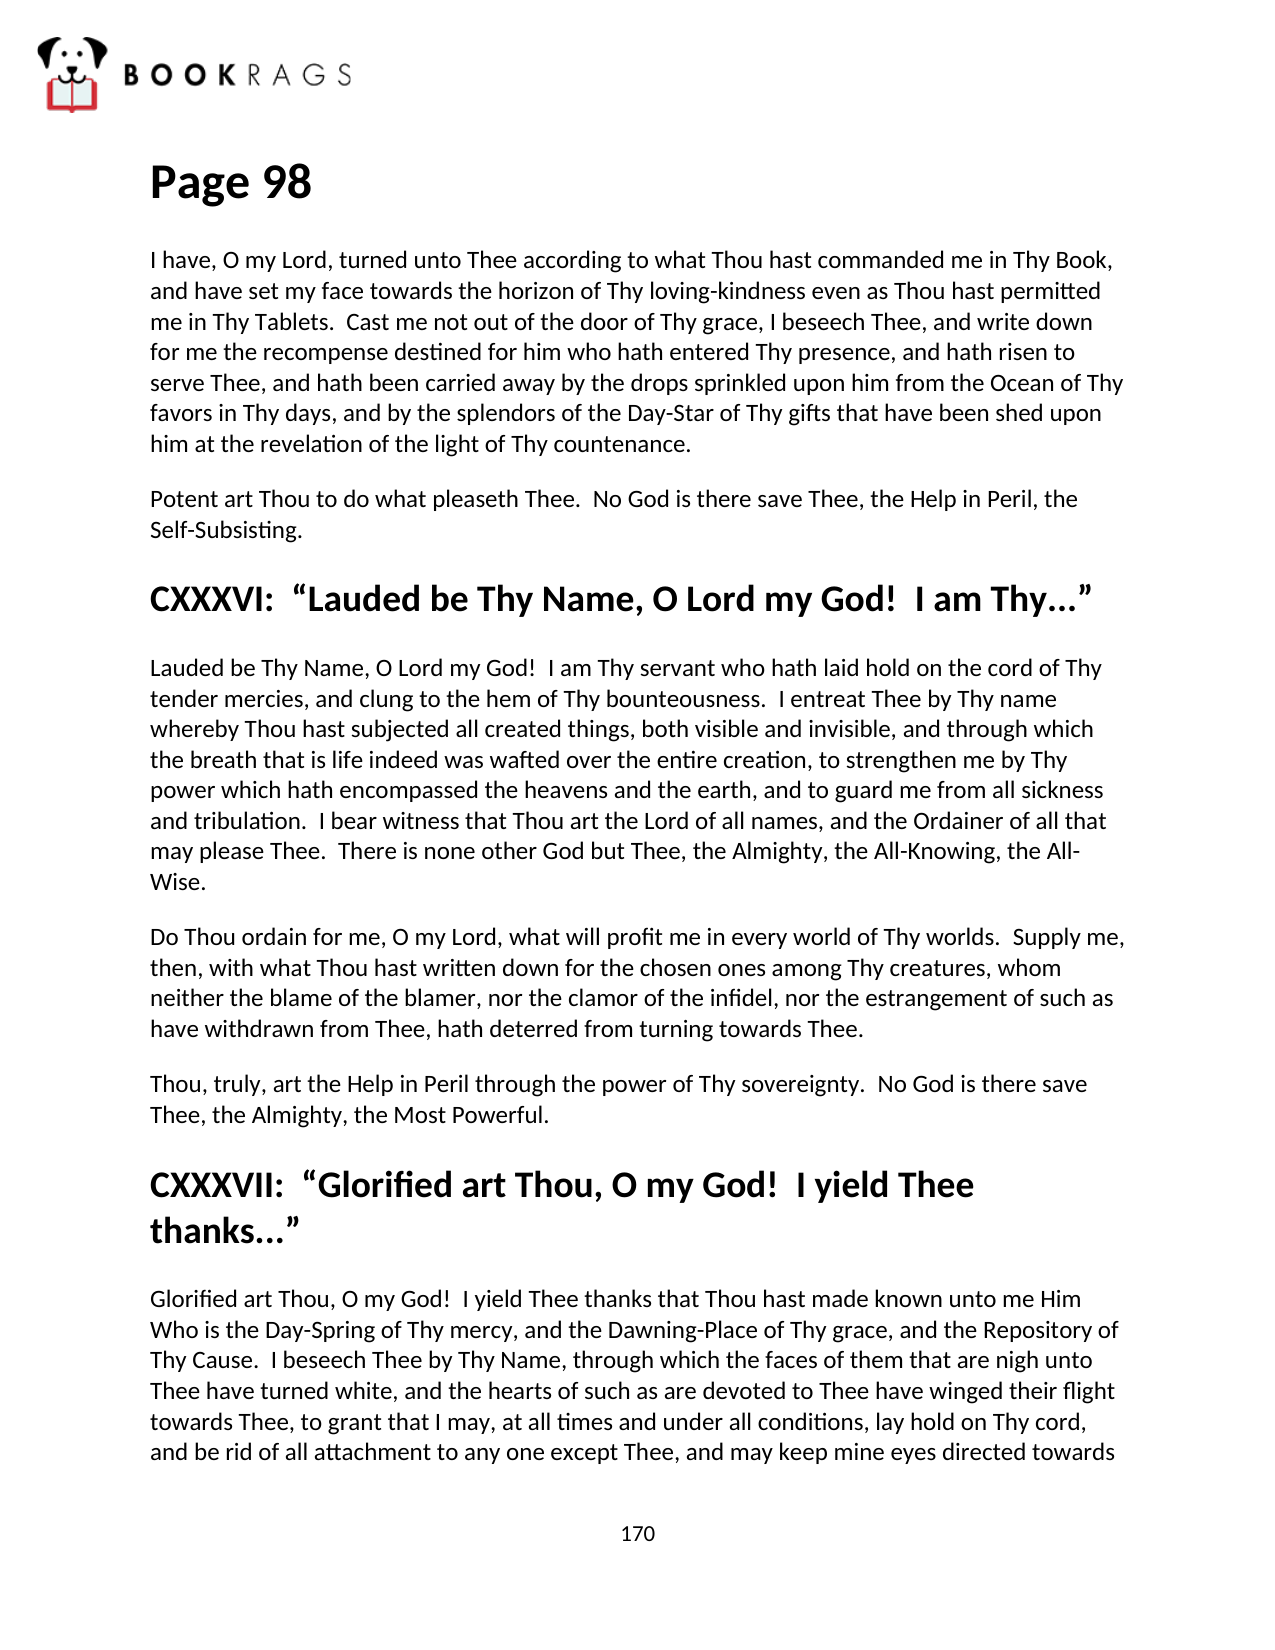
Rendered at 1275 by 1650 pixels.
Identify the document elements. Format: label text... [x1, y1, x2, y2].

picture [37, 37, 351, 113]
text CXXXVI: “Lauded be Thy Name, O Lord my God! I am Thy...” [150, 575, 1125, 621]
text I have, O my Lord, turned unto Thee according to what Thou hast commanded me in Thy Book, and have set my face towards the horizon of Thy loving-kindness even as Thou hast permitted me in Thy Tablets. Cast me not out of the door of Thy grace, I beseech Thee, and write down for me the recompense destined for him who hath entered Thy presence, and hath risen to serve Thee, and hath been carried away by the drops sprinkled upon him from the Ocean of Thy favors in Thy days, and by the splendors of the Day-Star of Thy gifts that have been shed upon him at the revelation of the light of Thy countenance. [150, 244, 1125, 458]
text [150, 1284, 1125, 1467]
text Page 98 [150, 150, 1125, 211]
text CXXXVII: “Glorified art Thou, O my God! I yield Thee thanks...” [150, 1161, 1125, 1252]
text Thou, truly, art the Help in Peril through the power of Thy sovereignty. No God is there save Thee, the Almighty, the Most Powerful. [150, 1069, 1125, 1130]
text Lauded be Thy Name, O Lord my God! I am Thy servant who hath laid hold on the cord of Thy tender mercies, and clung to the hem of Thy bounteousness. I entreat Thee by Thy name whereby Thou hast subjected all created things, both visible and invisible, and through which the breath that is life indeed was wafted over the entire creation, to strengthen me by Thy power which hath encompassed the heavens and the earth, and to guard me from all sickness and tribulation. I bear witness that Thou art the Lord of all names, and the Ordainer of all that may please Thee. There is none other God but Thee, the Almighty, the All-Knowing, the All-Wise. [150, 652, 1125, 897]
text Potent art Thou to do what pleaseth Thee. No God is there save Thee, the Help in Peril, the Self-Subsisting. [150, 483, 1125, 544]
text Do Thou ordain for me, O my Lord, what will profit me in every world of Thy worlds. Supply me, then, with what Thou hast written down for the chosen ones among Thy creatures, whom neither the blame of the blamer, nor the clamor of the infidel, nor the estrangement of such as have withdrawn from Thee, hath deterred from turning towards Thee. [150, 922, 1125, 1044]
